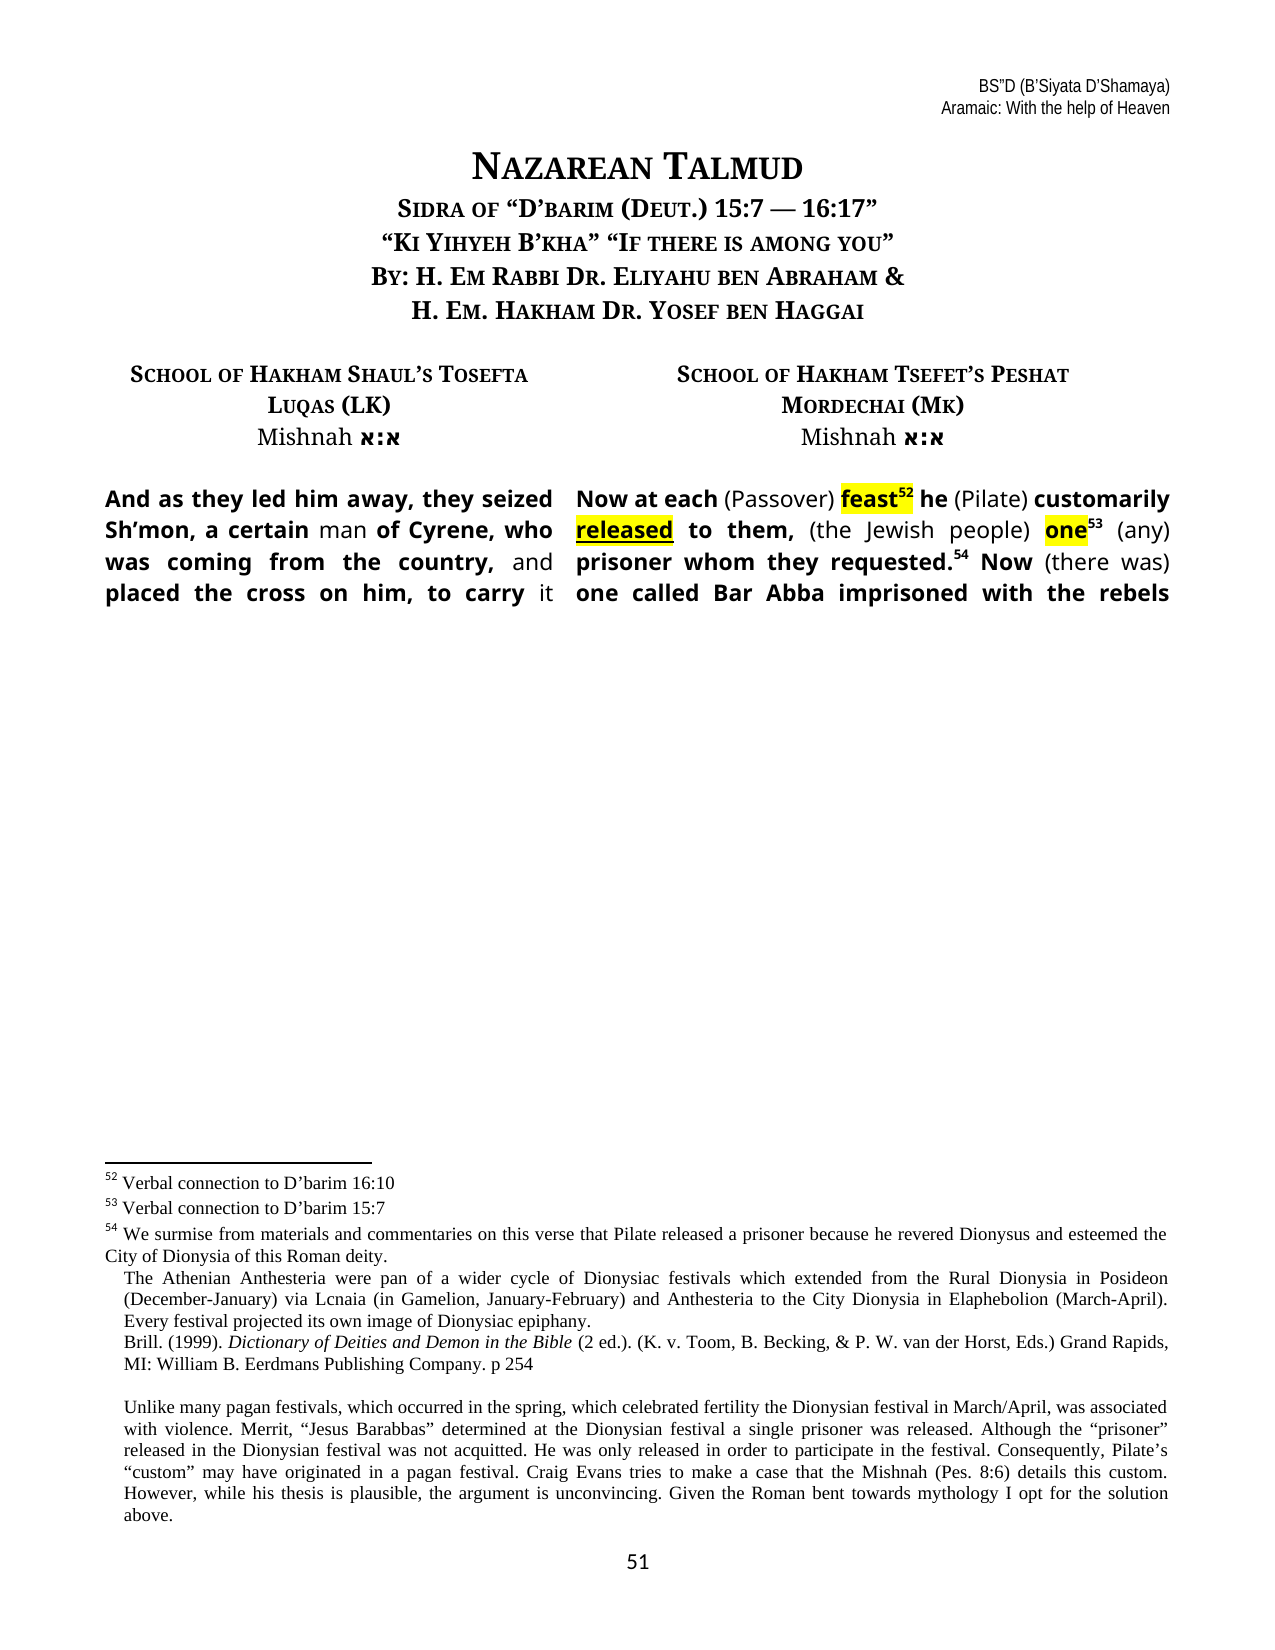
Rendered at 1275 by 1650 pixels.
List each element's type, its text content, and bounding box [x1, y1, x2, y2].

text H. Em. Hakham Dr. Yosef ben Haggai [105, 293, 1170, 327]
table_cell Now at each (Passover) feast he (Pilate) customarily released to them, (the Jewish people) one (any) prisoner whom they requested. Now (there was) one called Bar Abba imprisoned with the rebels who had performed murder during the insurrection. And the people (Tz’dukim) came up (and) began to ask him (Pilate) to do as he customarily did (for them). Then Pilate answered them, saying, "Do you want me to release for you the king of the Jews?" For he realized that the Kohen Gadol had handed him (the Master) over out of jealousy. However, the Kohen Gadol pressed the people (Tz’dukim) so that he would release for them Bar Abba instead. So Pilate answered (and) said to them again, "Then what do you want me to do with the one whom you call the king of the Jews?" And they shouted back, "Crucify him!" And Pilate said to them, "Why? What evil has he committed?" But they shouted all the louder, "Crucify him!" So Pilate, wanted to satisfy the crowd, released for them BarAbba. And after he had Yeshua whipped, he handed him over so that he could be crucified. [564, 452, 1181, 608]
text “Ki Yihyeh B’kha” “If there is among you” [105, 225, 1170, 259]
table_header School of Hakham Tsefet’s Peshat Mordechai (Mk) Mishnah א:א [564, 358, 1181, 452]
text By: H. Em Rabbi Dr. Eliyahu ben Abraham & [105, 259, 1170, 293]
table_cell And as they led him away, they seized Sh’mon, a certain man of Cyrene, who was coming from the country, and placed the cross on him, to carry it behind Yeshua. And a large gathering of the people were following him, and women who were mourning and lamenting him. But turning to them, Yeshua said, “Daughters of Yerushalayim, do not weep for me, but weep for yourselves and for your children! For behold, days are coming in which they will say, ‘Blessed are the barren, and the wombs that did not give birth, and the breasts that did not nurse!’ Then they will begin to say to the mountains, ‘Fall on us!’ and to the hills, ‘Cover us!’ For if they do these things when the wood is green, what will happen when it is dry?” And two criminals were also led away to be executed with him. [94, 452, 564, 608]
text Sidra of “D’barim (Deut.) 15:7 — 16:17” [105, 191, 1170, 225]
table_header School of Hakham Shaul’s Tosefta Luqas (LK) Mishnah א:א [94, 358, 564, 452]
text Nazarean Talmud [105, 140, 1170, 191]
